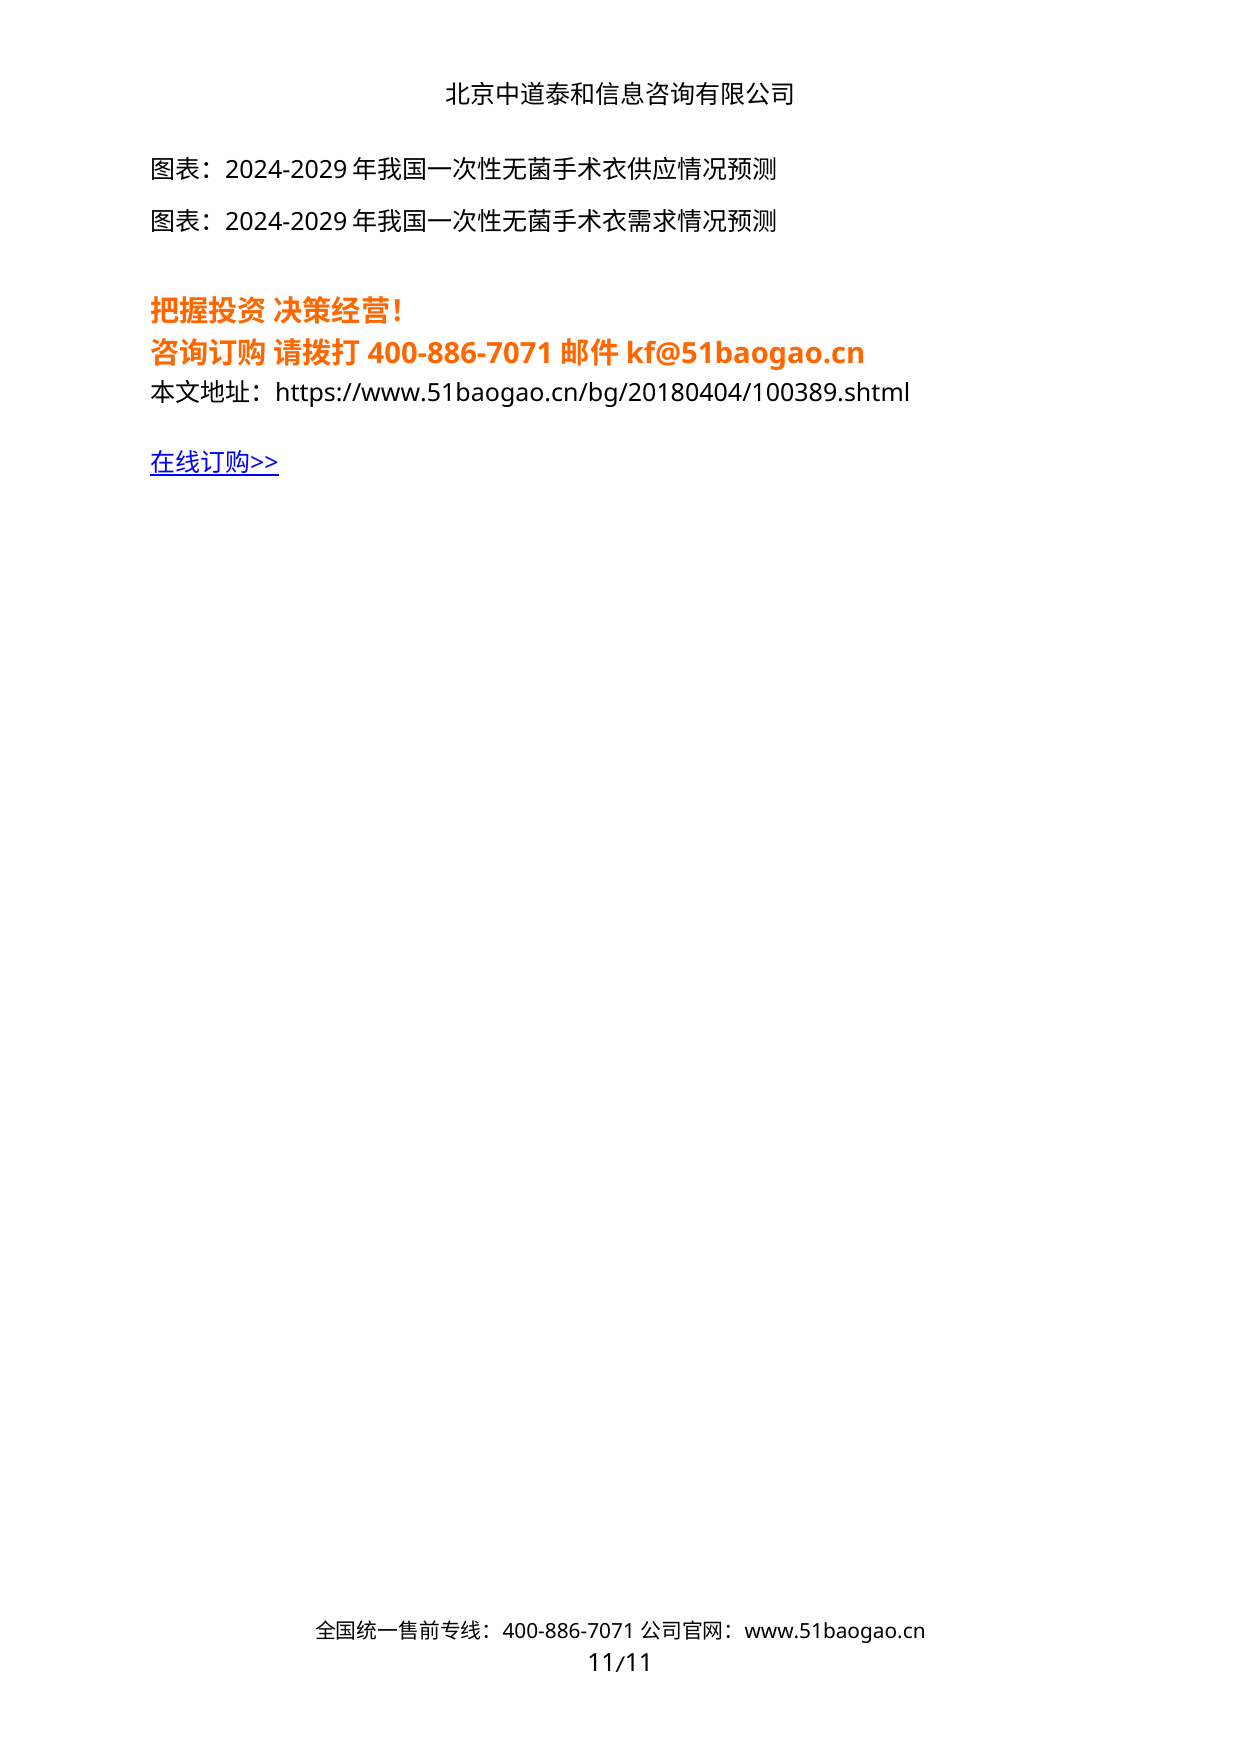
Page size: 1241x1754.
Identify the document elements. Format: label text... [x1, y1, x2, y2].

text 图表：2024-2029年我国一次性无菌手术衣需求情况预测 [150, 202, 1090, 238]
text 图表：2024-2029年我国一次性无菌手术衣供应情况预测 [150, 150, 1090, 186]
text 在线订购>> [150, 409, 1090, 479]
text 把握投资 决策经营！咨询订购 请拨打 400-886-7071 邮件 kf@51baogao.cn本文地址：https://www.51baogao.cn/bg/20180404/100389.shtml [150, 254, 1090, 409]
